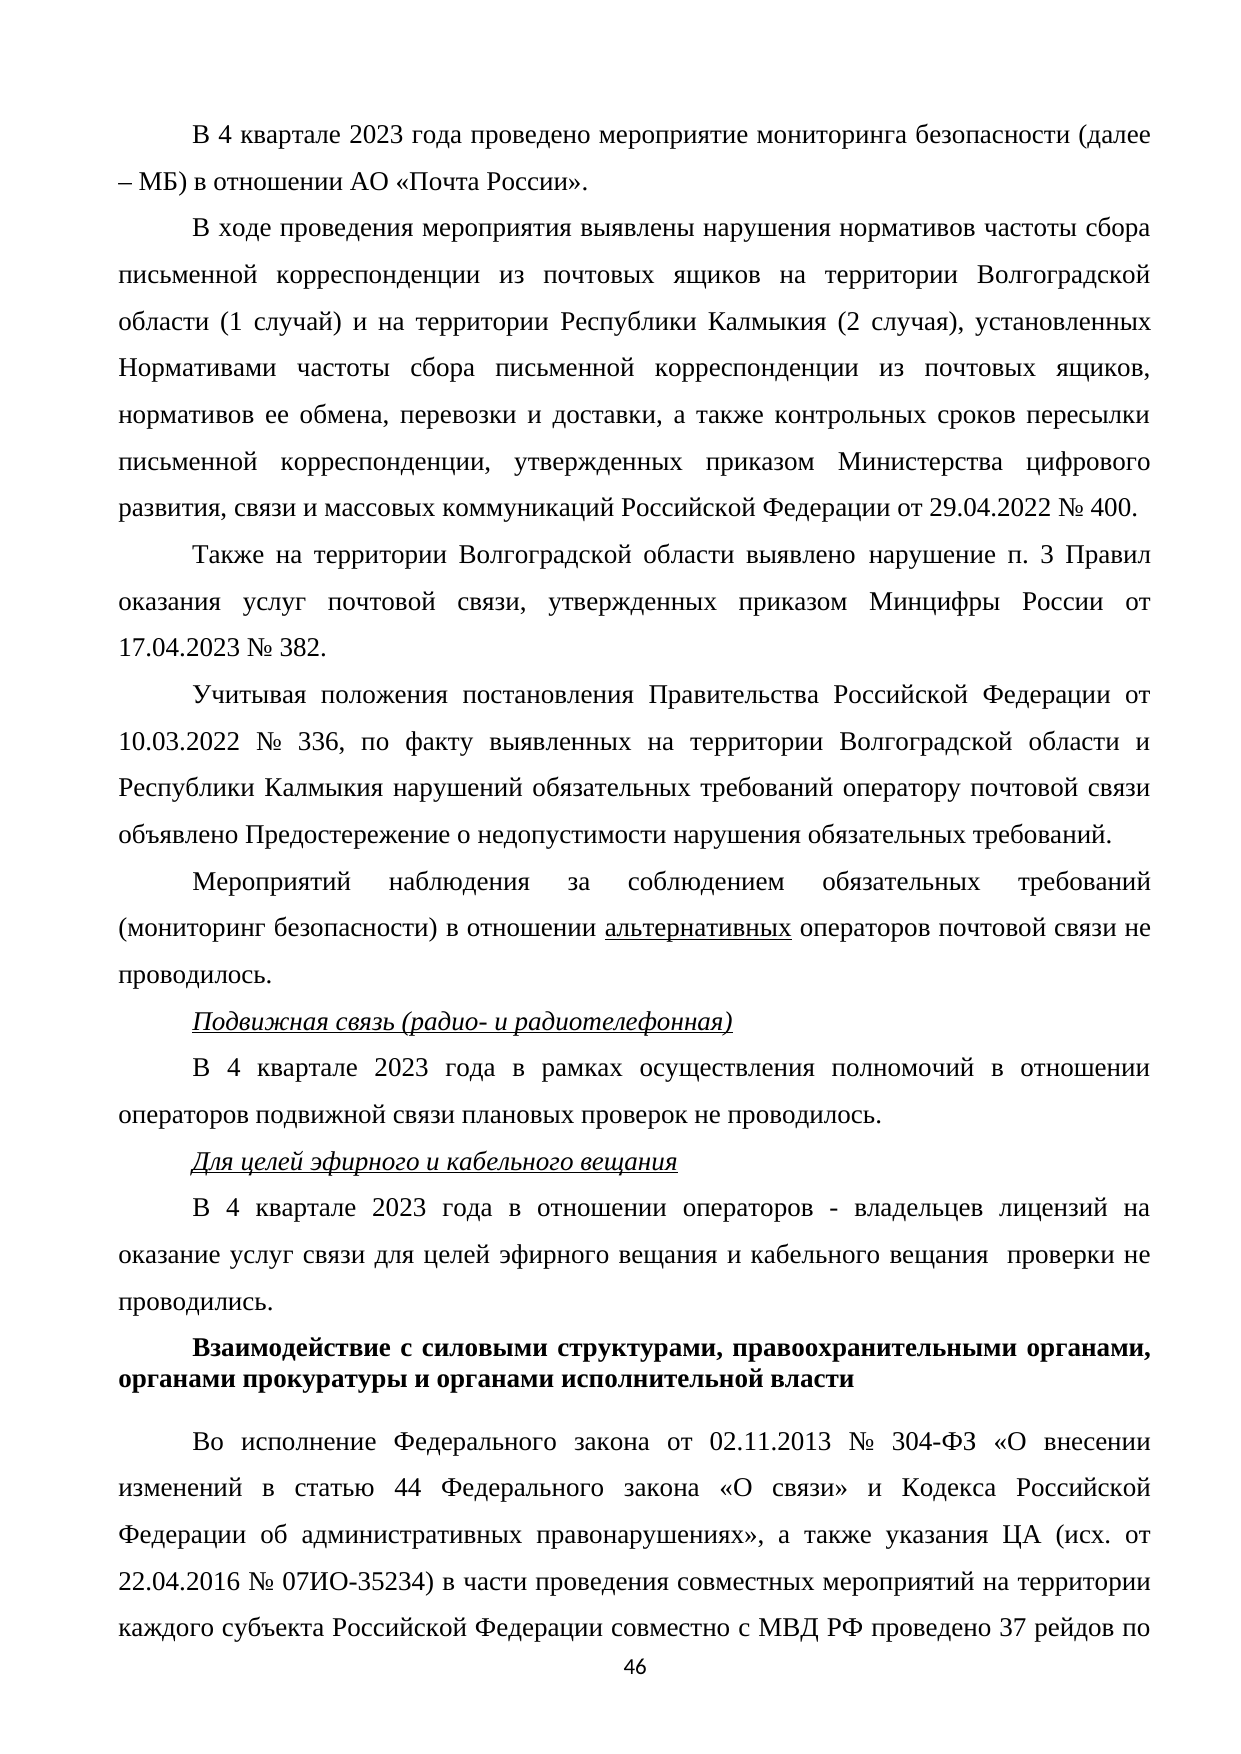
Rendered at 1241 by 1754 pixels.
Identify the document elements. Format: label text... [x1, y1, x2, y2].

text Учитывая положения постановления Правительства Российской Федерации от 10.03.2022 № 336, по факту выявленных на территории Волгоградской области и Республики Калмыкия нарушений обязательных требований оператору почтовой связи объявлено Предостережение о недопустимости нарушения обязательных требований. [118, 678, 1152, 849]
text В 4 квартале 2023 года в рамках осуществления полномочий в отношении операторов подвижной связи плановых проверок не проводилось. [118, 1051, 1152, 1129]
text Взаимодействие с силовыми структурами, правоохранительными органами, органами прокуратуры и органами исполнительной власти [118, 1331, 1152, 1394]
text Для целей эфирного и кабельного вещания [118, 1145, 1152, 1176]
text В 4 квартале 2023 года в отношении операторов - владельцев лицензий на оказание услуг связи для целей эфирного вещания и кабельного вещания проверки не проводились. [118, 1191, 1152, 1316]
text В ходе проведения мероприятия выявлены нарушения нормативов частоты сбора письменной корреспонденции из почтовых ящиков на территории Волгоградской области (1 случай) и на территории Республики Калмыкия (2 случая), установленных Нормативами частоты сбора письменной корреспонденции из почтовых ящиков, нормативов ее обмена, перевозки и доставки, а также контрольных сроков пересылки письменной корреспонденции, утвержденных приказом Министерства цифрового развития, связи и массовых коммуникаций Российской Федерации от 29.04.2022 № 400. [118, 211, 1152, 523]
text В 4 квартале 2023 года проведено мероприятие мониторинга безопасности (далее – МБ) в отношении АО «Почта России». [118, 118, 1152, 196]
text Мероприятий наблюдения за соблюдением обязательных требований (мониторинг безопасности) в отношении альтернативных операторов почтовой связи не проводилось. [118, 865, 1152, 989]
text Подвижная связь (радио- и радиотелефонная) [118, 1005, 1152, 1036]
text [118, 1425, 1152, 1643]
text Также на территории Волгоградской области выявлено нарушение п. 3 Правил оказания услуг почтовой связи, утвержденных приказом Минцифры России от 17.04.2023 № 382. [118, 538, 1152, 663]
